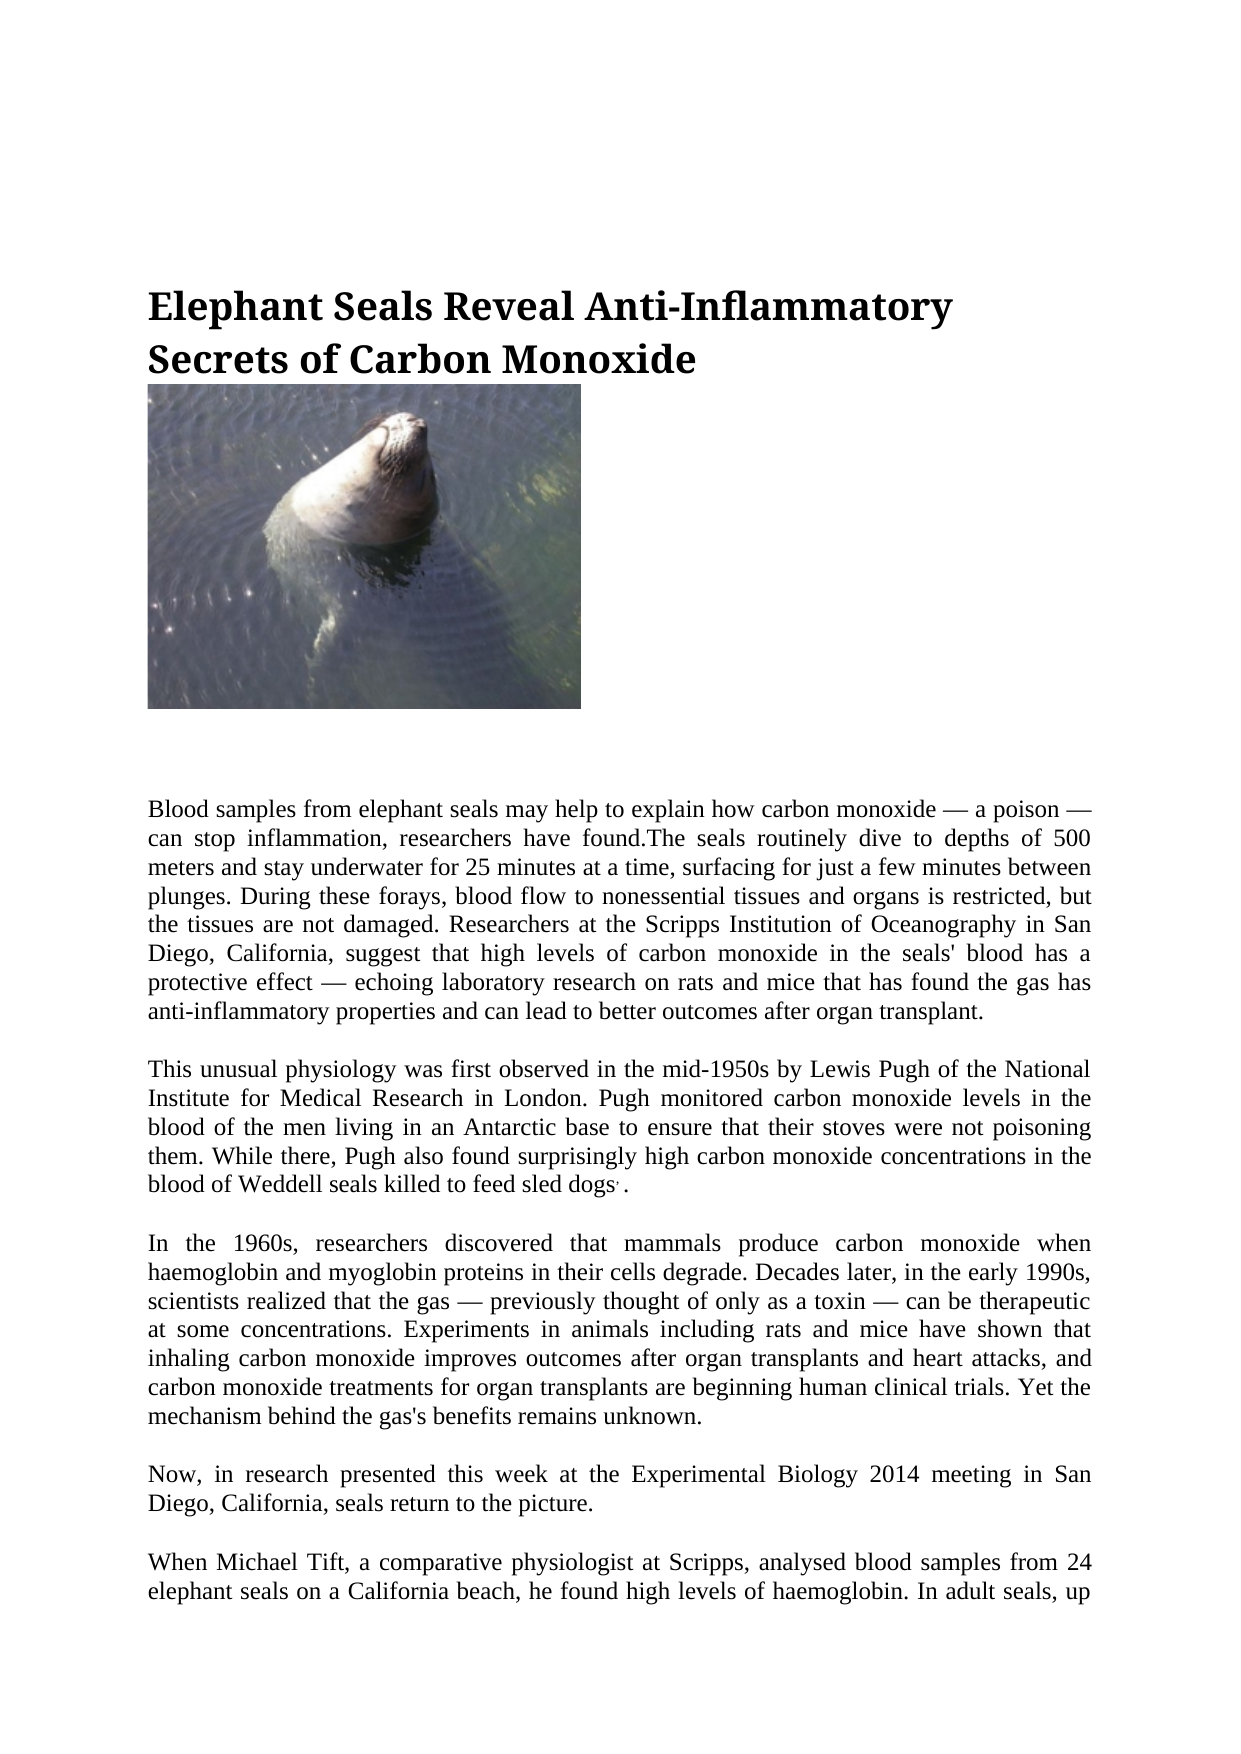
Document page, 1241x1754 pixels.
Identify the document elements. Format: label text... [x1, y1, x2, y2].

text Blood samples from elephant seals may help to explain how carbon monoxide — a poison — can stop inflammation, researchers have found.The seals routinely dive to depths of 500 meters and stay underwater for 25 minutes at a time, surfacing for just a few minutes between plunges. During these forays, blood flow to nonessential tissues and organs is restricted, but the tissues are not damaged. Researchers at the Scripps Institution of Oceanography in San Diego, California, suggest that high levels of carbon monoxide in the seals' blood has a protective effect — echoing laboratory research on rats and mice that has found the gas has anti-inflammatory properties and can lead to better outcomes after organ transplant. [148, 794, 1093, 1024]
text Elephant Seals Reveal Anti-Inflammatory Secrets of Carbon Monoxide [148, 279, 1093, 384]
text This unusual physiology was first observed in the mid-1950s by Lewis Pugh of the National Institute for Medical Research in London. Pugh monitored carbon monoxide levels in the blood of the men living in an Antarctic base to ensure that their stoves were not poisoning them. While there, Pugh also found surprisingly high carbon monoxide concentrations in the blood of Weddell seals killed to feed sled dogs, . [148, 1054, 1093, 1198]
text Now, in research presented this week at the Experimental Biology 2014 meeting in San Diego, California, seals return to the picture. [148, 1459, 1093, 1517]
text In the 1960s, researchers discovered that mammals produce carbon monoxide when haemoglobin and myoglobin proteins in their cells degrade. Decades later, in the early 1990s, scientists realized that the gas — previously thought of only as a toxin — can be therapeutic at some concentrations. Experiments in animals including rats and mice have shown that inhaling carbon monoxide improves outcomes after organ transplants and heart attacks, and carbon monoxide treatments for organ transplants are beginning human clinical trials. Yet the mechanism behind the gas's benefits remains unknown. [148, 1228, 1093, 1429]
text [148, 1547, 1093, 1604]
picture [147, 384, 581, 709]
